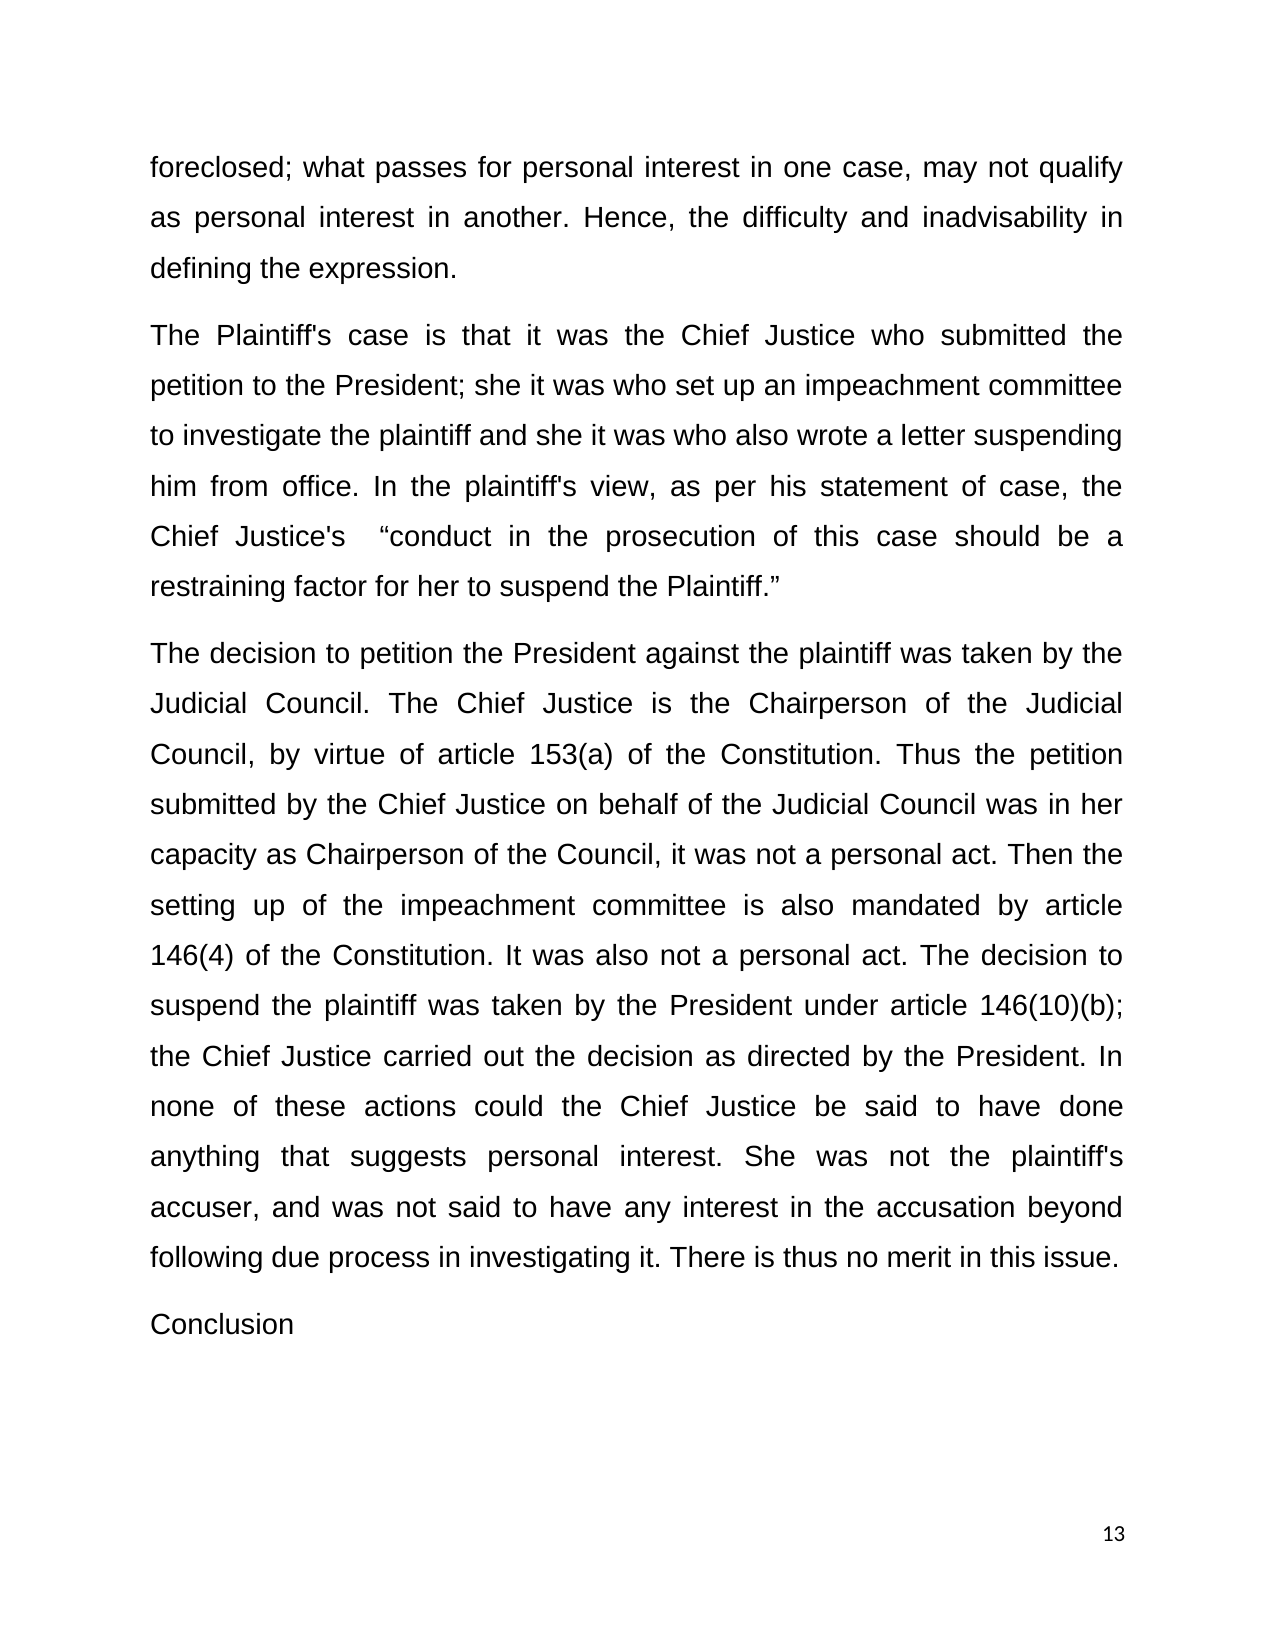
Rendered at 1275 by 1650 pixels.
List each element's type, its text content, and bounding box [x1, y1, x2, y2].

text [150, 150, 1125, 284]
text The decision to petition the President against the plaintiff was taken by the Judicial Council. The Chief Justice is the Chairperson of the Judicial Council, by virtue of article 153(a) of the Constitution. Thus the petition submitted by the Chief Justice on behalf of the Judicial Council was in her capacity as Chairperson of the Council, it was not a personal act. Then the setting up of the impeachment committee is also mandated by article 146(4) of the Constitution. It was also not a personal act. The decision to suspend the plaintiff was taken by the President under article 146(10)(b); the Chief Justice carried out the decision as directed by the President. In none of these actions could the Chief Justice be said to have done anything that suggests personal interest. She was not the plaintiff's accuser, and was not said to have any interest in the accusation beyond following due process in investigating it. There is thus no merit in this issue. [150, 636, 1125, 1273]
text The Plaintiff's case is that it was the Chief Justice who submitted the petition to the President; she it was who set up an impeachment committee to investigate the plaintiff and she it was who also wrote a letter suspending him from office. In the plaintiff's view, as per his statement of case, the Chief Justice's “conduct in the prosecution of this case should be a restraining factor for her to suspend the Plaintiff.” [150, 318, 1125, 603]
text Conclusion [150, 1307, 1125, 1340]
